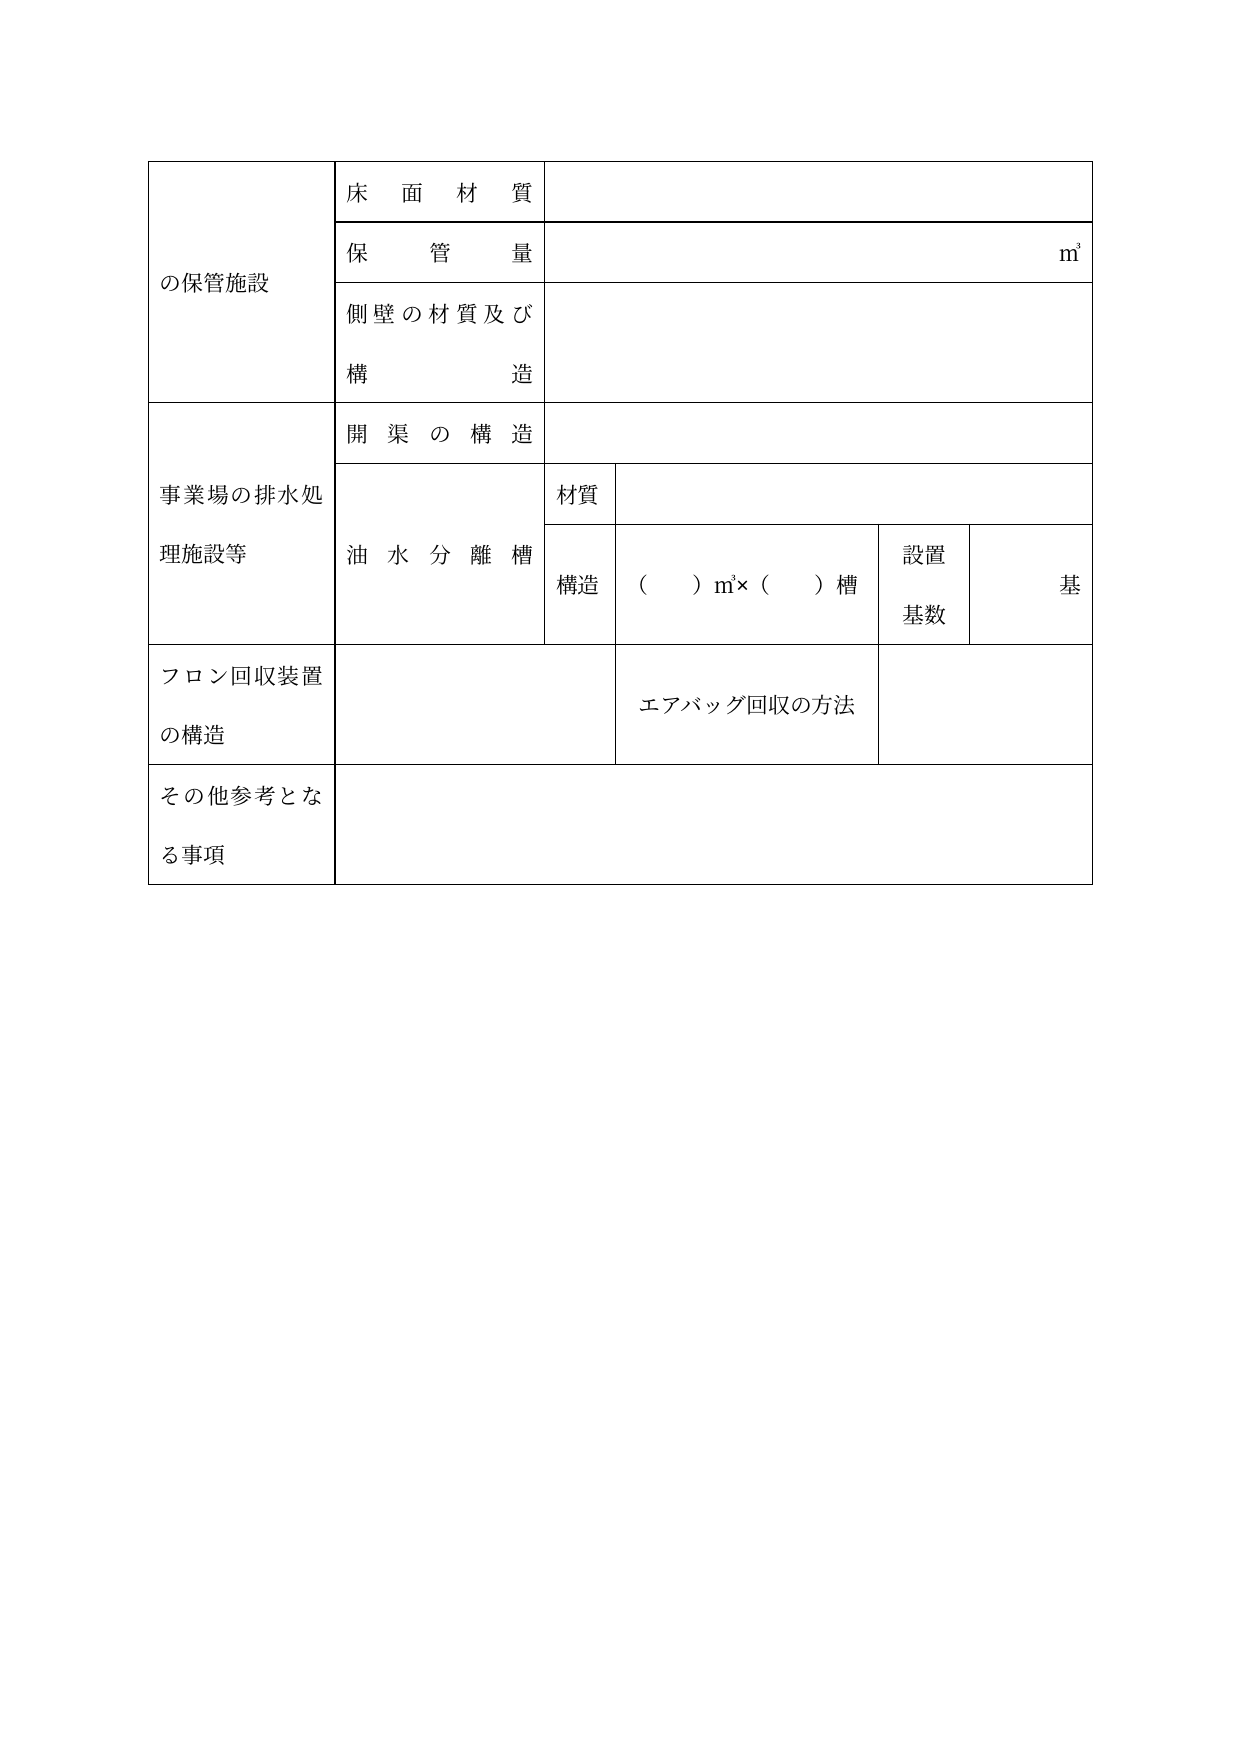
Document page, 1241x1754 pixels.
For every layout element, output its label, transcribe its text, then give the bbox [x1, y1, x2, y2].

table_cell 自動車破砕残さの保管施設 [149, 162, 334, 402]
table_cell 事業場の排水処理施設等 [149, 403, 334, 644]
table_cell 開渠の構造 [336, 403, 544, 463]
table_cell ㎥ [545, 223, 1092, 282]
table_cell [545, 162, 1092, 221]
table_cell エアバッグ回収の方法 [616, 645, 878, 764]
table_cell [336, 645, 615, 764]
table_cell [545, 283, 1092, 402]
table_cell （ ）㎥×（ ）槽 [616, 525, 878, 644]
table_cell 構造 [545, 525, 615, 644]
table_cell 床面材質 [336, 162, 544, 221]
table_cell [879, 645, 1092, 764]
table_cell 基 [970, 525, 1092, 644]
table_cell その他参考となる事項 [149, 765, 334, 884]
table_cell [336, 765, 1092, 884]
table_cell [616, 464, 1092, 523]
table_cell 材質 [545, 464, 615, 523]
table_cell フロン回収装置の構造 [149, 645, 334, 764]
table_cell 設置 基数 [879, 525, 969, 644]
table_cell 側壁の材質及び 構造 [336, 283, 544, 402]
table_cell 保管量 [336, 223, 544, 282]
table_cell 油水分離槽 [336, 464, 544, 644]
table_cell [545, 403, 1092, 463]
